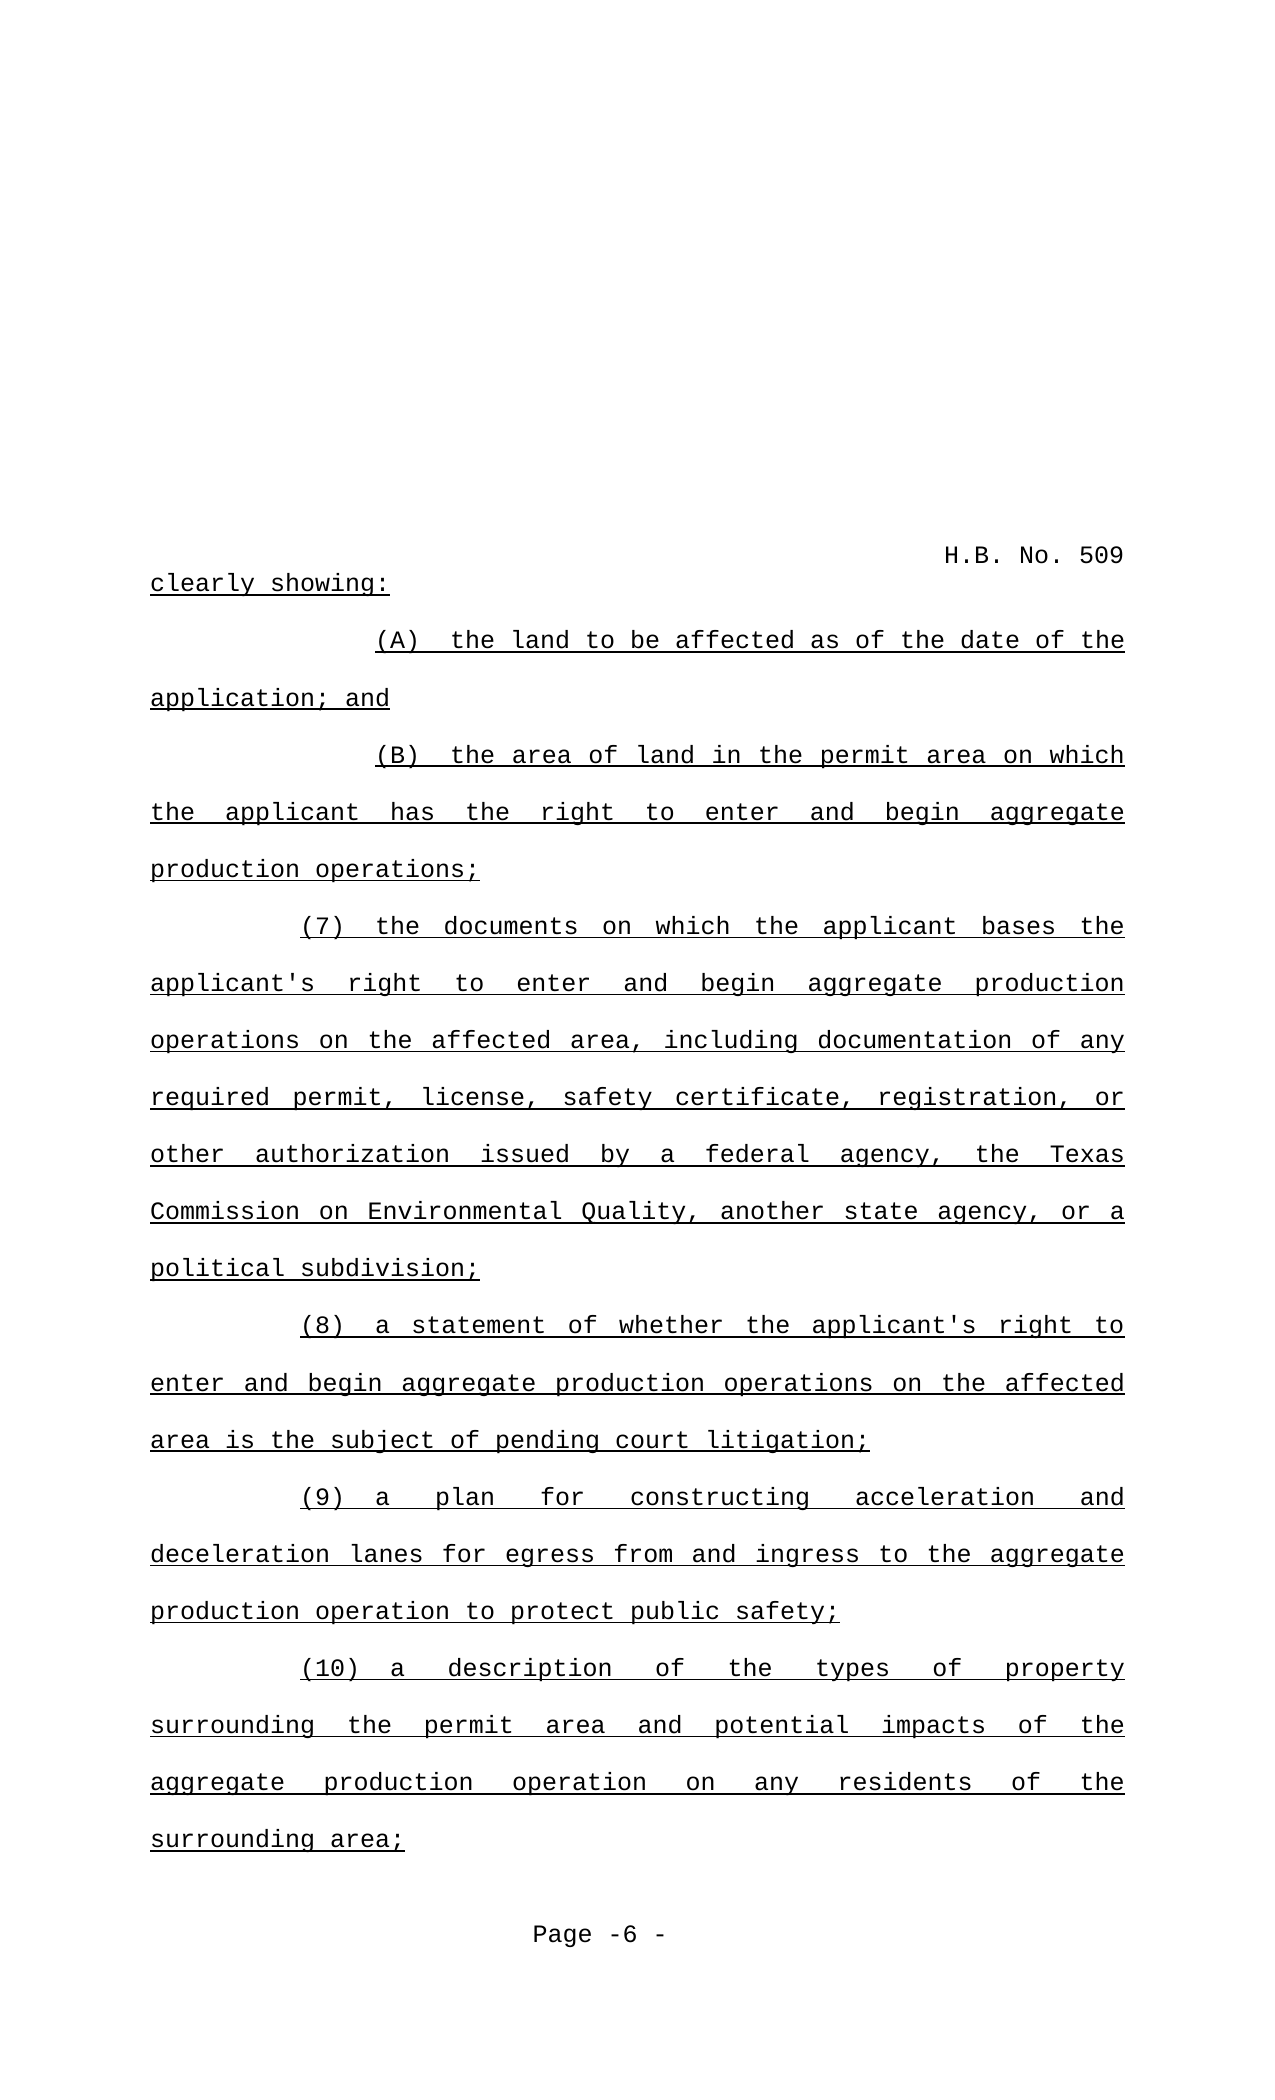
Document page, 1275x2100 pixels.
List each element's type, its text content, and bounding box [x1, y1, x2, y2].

text (B) the area of land in the permit area on which the applicant has the right to enter and begin aggregate production operations; [150, 824, 1125, 885]
text (10) a description of the types of property surrounding the permit area and potential impacts of the aggregate production operation on any residents of the surrounding area; [150, 1795, 1125, 1855]
text (8) a statement of whether the applicant's right to enter and begin aggregate production operations on the affected area is the subject of pending court litigation; [150, 1395, 1125, 1456]
text (10) a description of the types of property surrounding the permit area and potential impacts of the aggregate production operation on any residents of the surrounding area; [150, 1655, 1125, 1736]
text (B) the area of land in the permit area on which the applicant has the right to enter and begin aggregate production operations; [150, 742, 1125, 822]
text (7) the documents on which the applicant bases the applicant's right to enter and begin aggregate production operations on the affected area, including documentation of any required permit, license, safety certificate, registration, or other authorization issued by a federal agency, the Texas Commission on Environmental Quality, another state agency, or a political subdivision; [150, 913, 1125, 994]
text (7) the documents on which the applicant bases the applicant's right to enter and begin aggregate production operations on the affected area, including documentation of any required permit, license, safety certificate, registration, or other authorization issued by a federal agency, the Texas Commission on Environmental Quality, another state agency, or a political subdivision; [150, 995, 1125, 1051]
text (9) a plan for constructing acceleration and deceleration lanes for egress from and ingress to the aggregate production operation to protect public safety; [150, 1484, 1125, 1565]
text (10) a description of the types of property surrounding the permit area and potential impacts of the aggregate production operation on any residents of the surrounding area; [150, 1737, 1125, 1793]
text (7) the documents on which the applicant bases the applicant's right to enter and begin aggregate production operations on the affected area, including documentation of any required permit, license, safety certificate, registration, or other authorization issued by a federal agency, the Texas Commission on Environmental Quality, another state agency, or a political subdivision; [150, 1110, 1125, 1165]
text (9) a plan for constructing acceleration and deceleration lanes for egress from and ingress to the aggregate production operation to protect public safety; [150, 1566, 1125, 1627]
text (7) the documents on which the applicant bases the applicant's right to enter and begin aggregate production operations on the affected area, including documentation of any required permit, license, safety certificate, registration, or other authorization issued by a federal agency, the Texas Commission on Environmental Quality, another state agency, or a political subdivision; [150, 1052, 1125, 1108]
text (7) the documents on which the applicant bases the applicant's right to enter and begin aggregate production operations on the affected area, including documentation of any required permit, license, safety certificate, registration, or other authorization issued by a federal agency, the Texas Commission on Environmental Quality, another state agency, or a political subdivision; [150, 1167, 1125, 1222]
text (A) the land to be affected as of the date of the application; and [150, 628, 1125, 713]
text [150, 571, 1125, 599]
text (7) the documents on which the applicant bases the applicant's right to enter and begin aggregate production operations on the affected area, including documentation of any required permit, license, safety certificate, registration, or other authorization issued by a federal agency, the Texas Commission on Environmental Quality, another state agency, or a political subdivision; [150, 1224, 1125, 1284]
text (8) a statement of whether the applicant's right to enter and begin aggregate production operations on the affected area is the subject of pending court litigation; [150, 1313, 1125, 1393]
